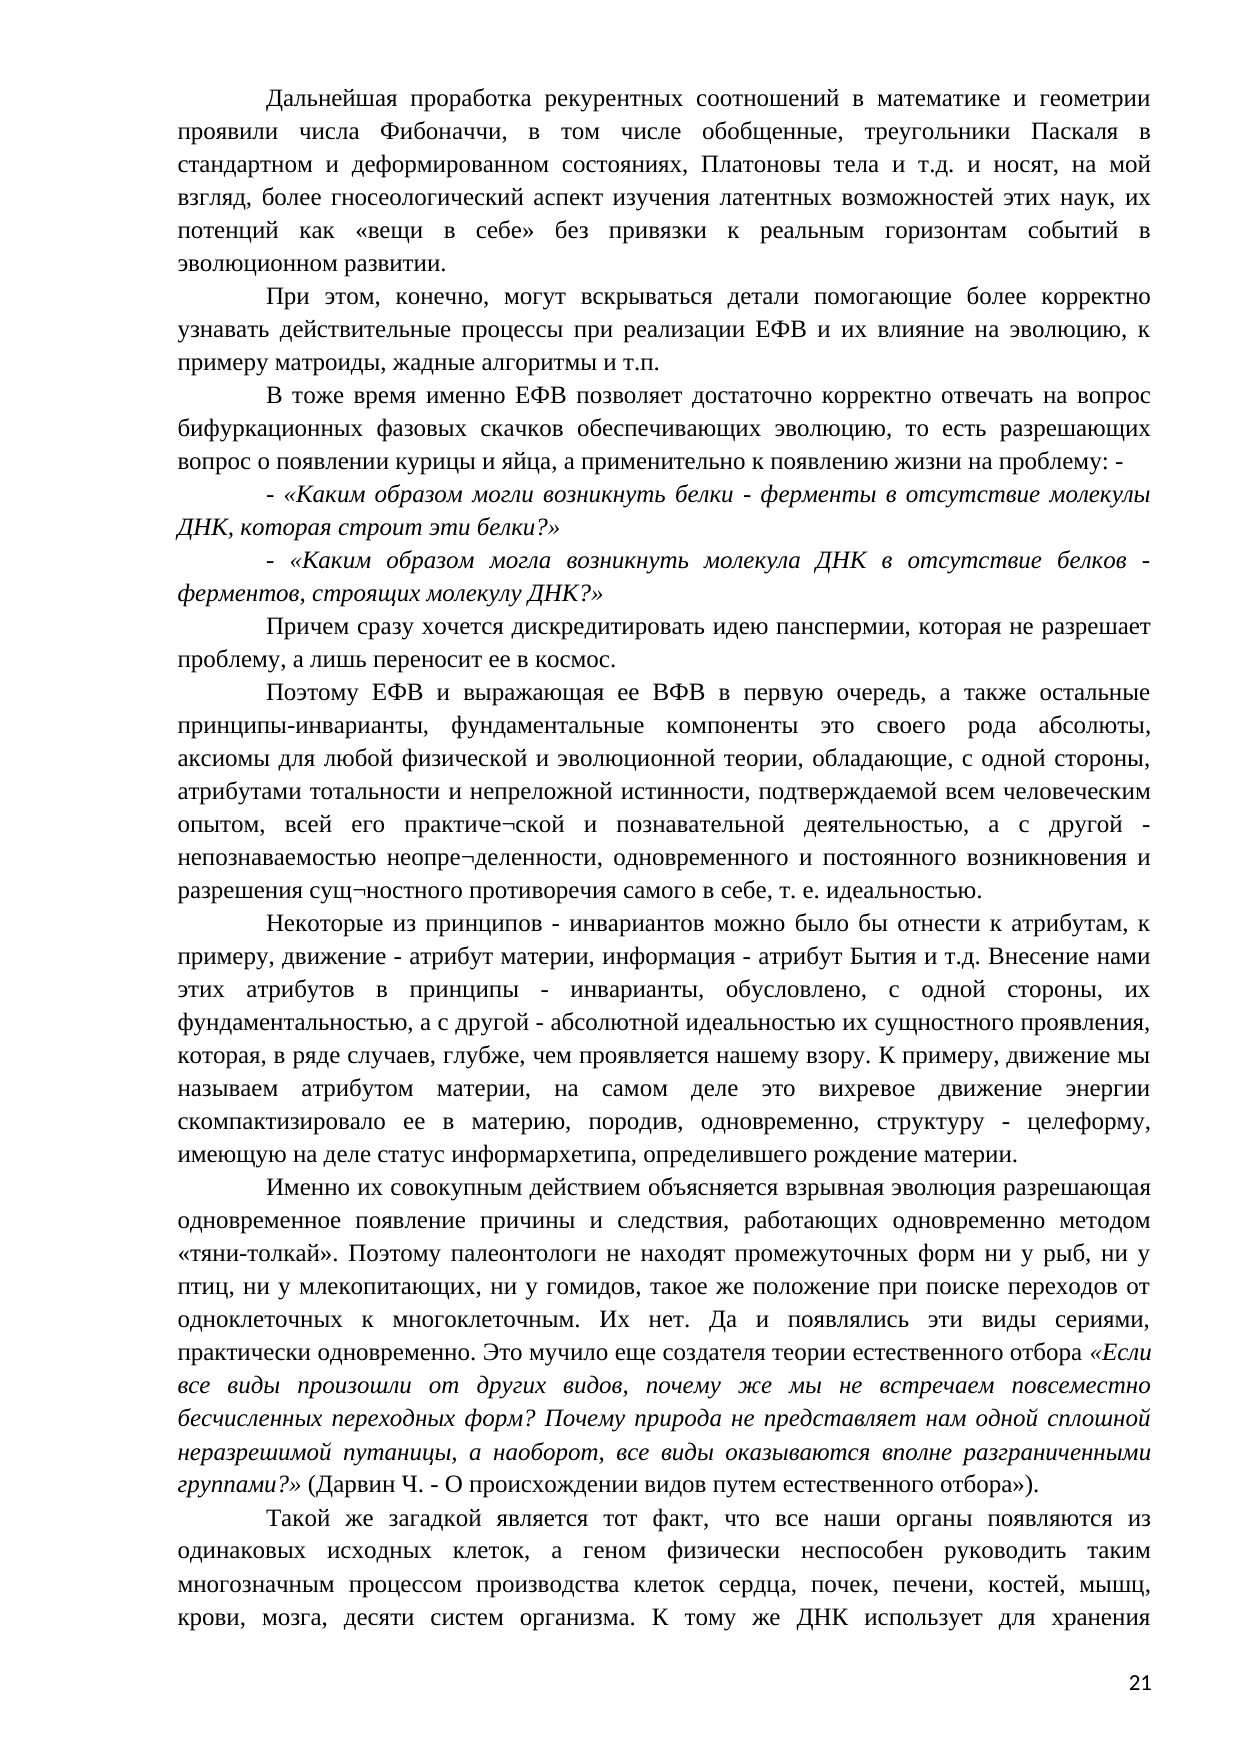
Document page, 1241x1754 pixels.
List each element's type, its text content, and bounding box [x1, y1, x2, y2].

list Именно их совокупным действием объясняется взрывная эволюция разрешающая одновременное появление причины и следствия, работающих одновременно методом «тяни-толкай». Поэтому палеонтологи не находят промежуточных форм ни у рыб, ни у птиц, ни у млекопитающих, ни у гомидов, такое же положение при поиске переходов от одноклеточных к многоклеточным. Их нет. Да и появлялись эти виды сериями, практически одновременно. Это мучило еще создателя теории естественного отбора «Если все виды произошли от других видов, почему же мы не встречаем повсеместно бесчисленных переходных форм? Почему природа не представляет нам одной сплошной неразрешимой путаницы, а наоборот, все виды оказываются вполне разграниченными группами?» (Дарвин Ч. - О происхождении видов путем естественного отбора»). [177, 1172, 1152, 1498]
list Поэтому ЕФВ и выражающая ее ВФВ в первую очередь, а также остальные принципы-инварианты, фундаментальные компоненты это своего рода абсолюты, аксиомы для любой физической и эволюционной теории, обладающие, с одной стороны, атрибутами тотальности и непреложной истинности, подтверждаемой всем человеческим опытом, всей его практиче¬ской и познавательной деятельностью, а с другой - непознаваемостью неопре¬деленности, одновременного и постоянного возникновения и разрешения сущ¬ностного противоречия самого в себе, т. е. идеальностью. [177, 677, 1152, 904]
list - «Каким образом могли возникнуть белки - ферменты в отсутствие молекулы ДНК, которая строит эти белки?» [177, 479, 1152, 541]
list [177, 1503, 1152, 1630]
list - «Каким образом могла возникнуть молекула ДНК в отсутствие белков - ферментов, строящих молекулу ДНК?» [177, 545, 1152, 607]
list Причем сразу хочется дискредитировать идею панспермии, которая не разрешает проблему, а лишь переносит ее в космос. [177, 611, 1152, 673]
list Некоторые из принципов - инвариантов можно было бы отнести к атрибутам, к примеру, движение - атрибут материи, информация - атрибут Бытия и т.д. Внесение нами этих атрибутов в принципы - инварианты, обусловлено, с одной стороны, их фундаментальностью, а с другой - абсолютной идеальностью их сущностного проявления, которая, в ряде случаев, глубже, чем проявляется нашему взору. К примеру, движение мы называем атрибутом материи, на самом деле это вихревое движение энергии скомпактизировало ее в материю, породив, одновременно, структуру - целеформу, имеющую на деле статус информархетипа, определившего рождение материи. [177, 908, 1152, 1168]
list Дальнейшая проработка рекурентных соотношений в математике и геометрии проявили числа Фибоначчи, в том числе обобщенные, треугольники Паскаля в стандартном и деформированном состояниях, Платоновы тела и т.д. и носят, на мой взгляд, более гносеологический аспект изучения латентных возможностей этих наук, их потенций как «вещи в себе» без привязки к реальным горизонтам событий в эволюционном развитии. [177, 83, 1152, 277]
list В тоже время именно ЕФВ позволяет достаточно корректно отвечать на вопрос бифуркационных фазовых скачков обеспечивающих эволюцию, то есть разрешающих вопрос о появлении курицы и яйца, а применительно к появлению жизни на проблему: - [177, 380, 1152, 475]
list При этом, конечно, могут вскрываться детали помогающие более корректно узнавать действительные процессы при реализации ЕФВ и их влияние на эволюцию, к примеру матроиды, жадные алгоритмы и т.п. [177, 281, 1152, 376]
